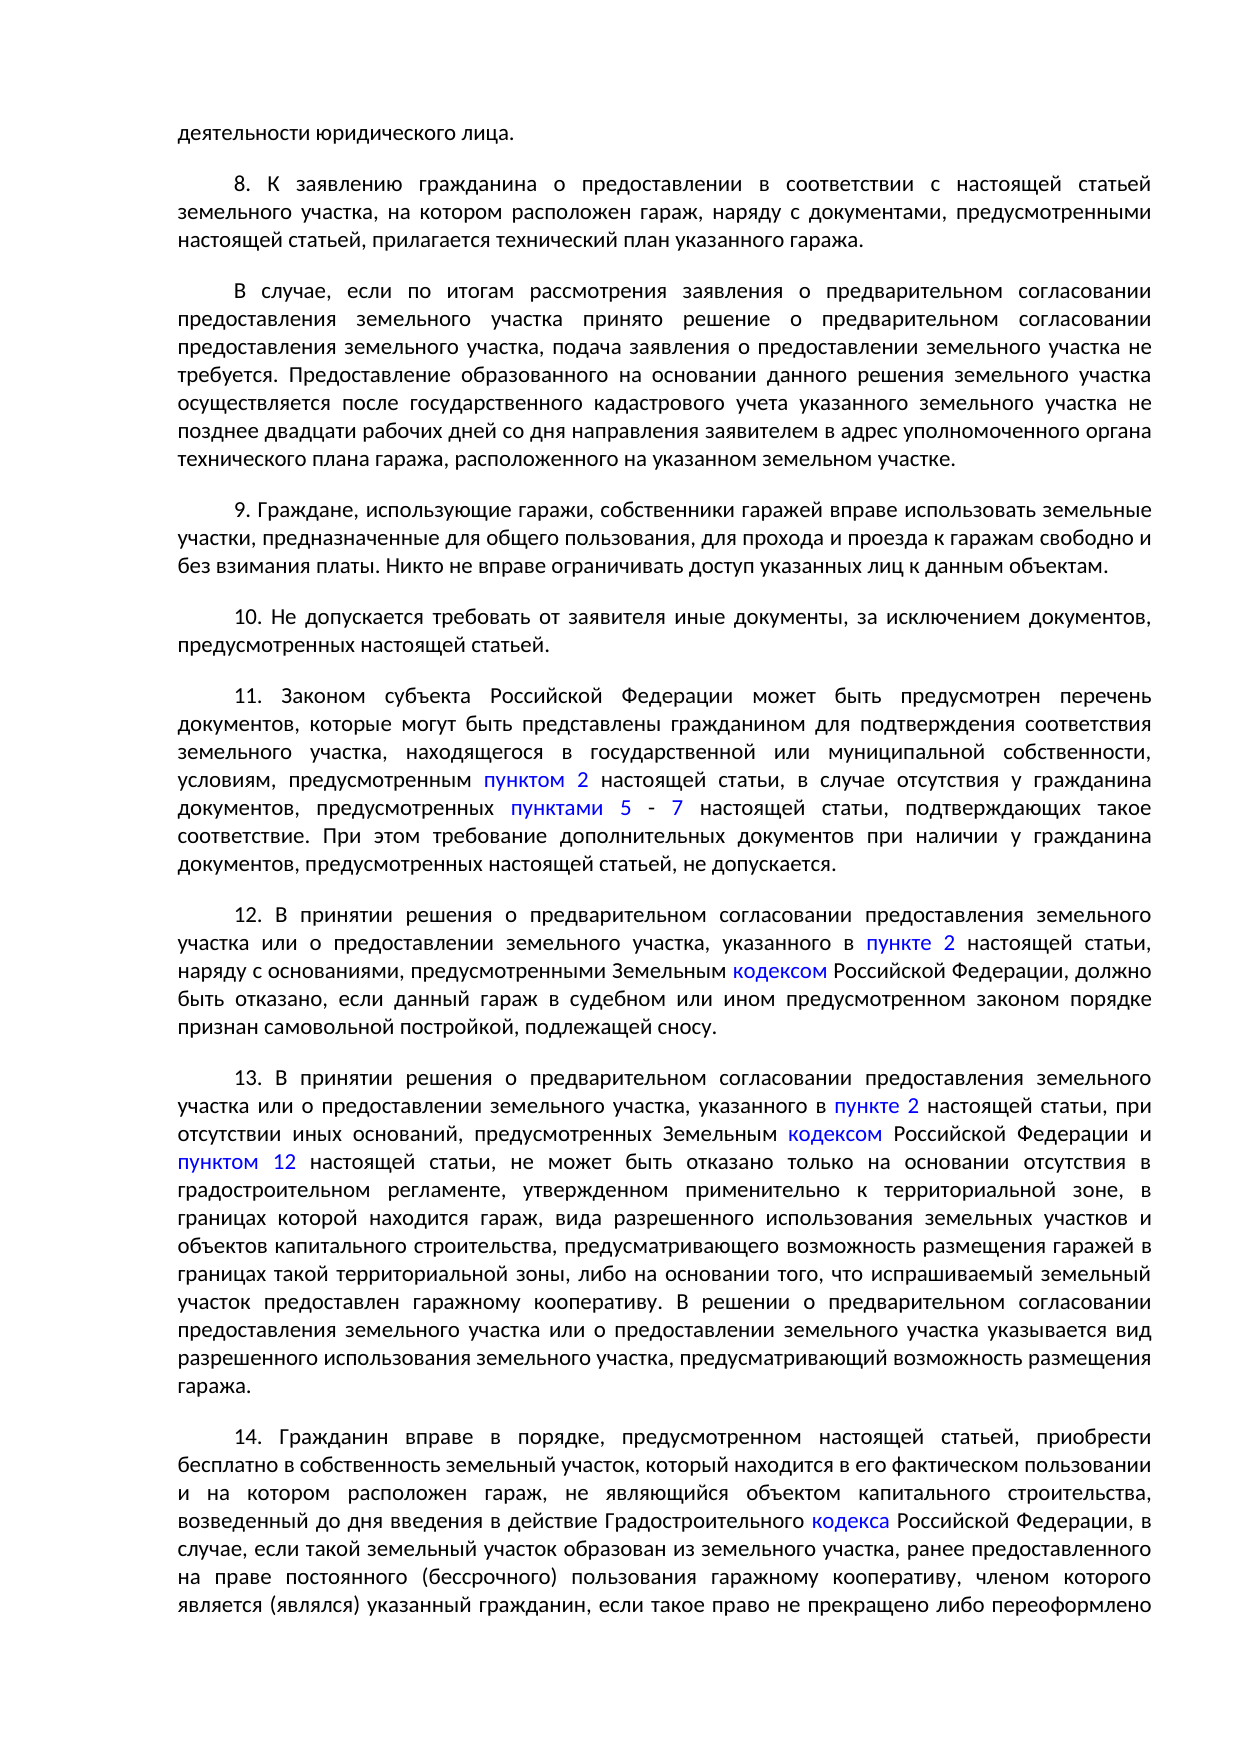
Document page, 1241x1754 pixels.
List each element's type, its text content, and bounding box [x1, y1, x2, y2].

text 12. В принятии решения о предварительном согласовании предоставления земельного участка или о предоставлении земельного участка, указанного в пункте 2 настоящей статьи, наряду с основаниями, предусмотренными Земельным кодексом Российской Федерации, должно быть отказано, если данный гараж в судебном или ином предусмотренном законом порядке признан самовольной постройкой, подлежащей сносу. [177, 900, 1152, 1040]
text 13. В принятии решения о предварительном согласовании предоставления земельного участка или о предоставлении земельного участка, указанного в пункте 2 настоящей статьи, при отсутствии иных оснований, предусмотренных Земельным кодексом Российской Федерации и пунктом 12 настоящей статьи, не может быть отказано только на основании отсутствия в градостроительном регламенте, утвержденном применительно к территориальной зоне, в границах которой находится гараж, вида разрешенного использования земельных участков и объектов капитального строительства, предусматривающего возможность размещения гаражей в границах такой территориальной зоны, либо на основании того, что испрашиваемый земельный участок предоставлен гаражному кооперативу. В решении о предварительном согласовании предоставления земельного участка или о предоставлении земельного участка указывается вид разрешенного использования земельного участка, предусматривающий возможность размещения гаража. [177, 1063, 1152, 1399]
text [177, 118, 1152, 146]
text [177, 1422, 1152, 1618]
text 9. Граждане, использующие гаражи, собственники гаражей вправе использовать земельные участки, предназначенные для общего пользования, для прохода и проезда к гаражам свободно и без взимания платы. Никто не вправе ограничивать доступ указанных лиц к данным объектам. [177, 495, 1152, 579]
text 10. Не допускается требовать от заявителя иные документы, за исключением документов, предусмотренных настоящей статьей. [177, 602, 1152, 658]
text 8. К заявлению гражданина о предоставлении в соответствии с настоящей статьей земельного участка, на котором расположен гараж, наряду с документами, предусмотренными настоящей статьей, прилагается технический план указанного гаража. [177, 169, 1152, 253]
text В случае, если по итогам рассмотрения заявления о предварительном согласовании предоставления земельного участка принято решение о предварительном согласовании предоставления земельного участка, подача заявления о предоставлении земельного участка не требуется. Предоставление образованного на основании данного решения земельного участка осуществляется после государственного кадастрового учета указанного земельного участка не позднее двадцати рабочих дней со дня направления заявителем в адрес уполномоченного органа технического плана гаража, расположенного на указанном земельном участке. [177, 276, 1152, 472]
text 11. Законом субъекта Российской Федерации может быть предусмотрен перечень документов, которые могут быть представлены гражданином для подтверждения соответствия земельного участка, находящегося в государственной или муниципальной собственности, условиям, предусмотренным пунктом 2 настоящей статьи, в случае отсутствия у гражданина документов, предусмотренных пунктами 5 - 7 настоящей статьи, подтверждающих такое соответствие. При этом требование дополнительных документов при наличии у гражданина документов, предусмотренных настоящей статьей, не допускается. [177, 681, 1152, 877]
